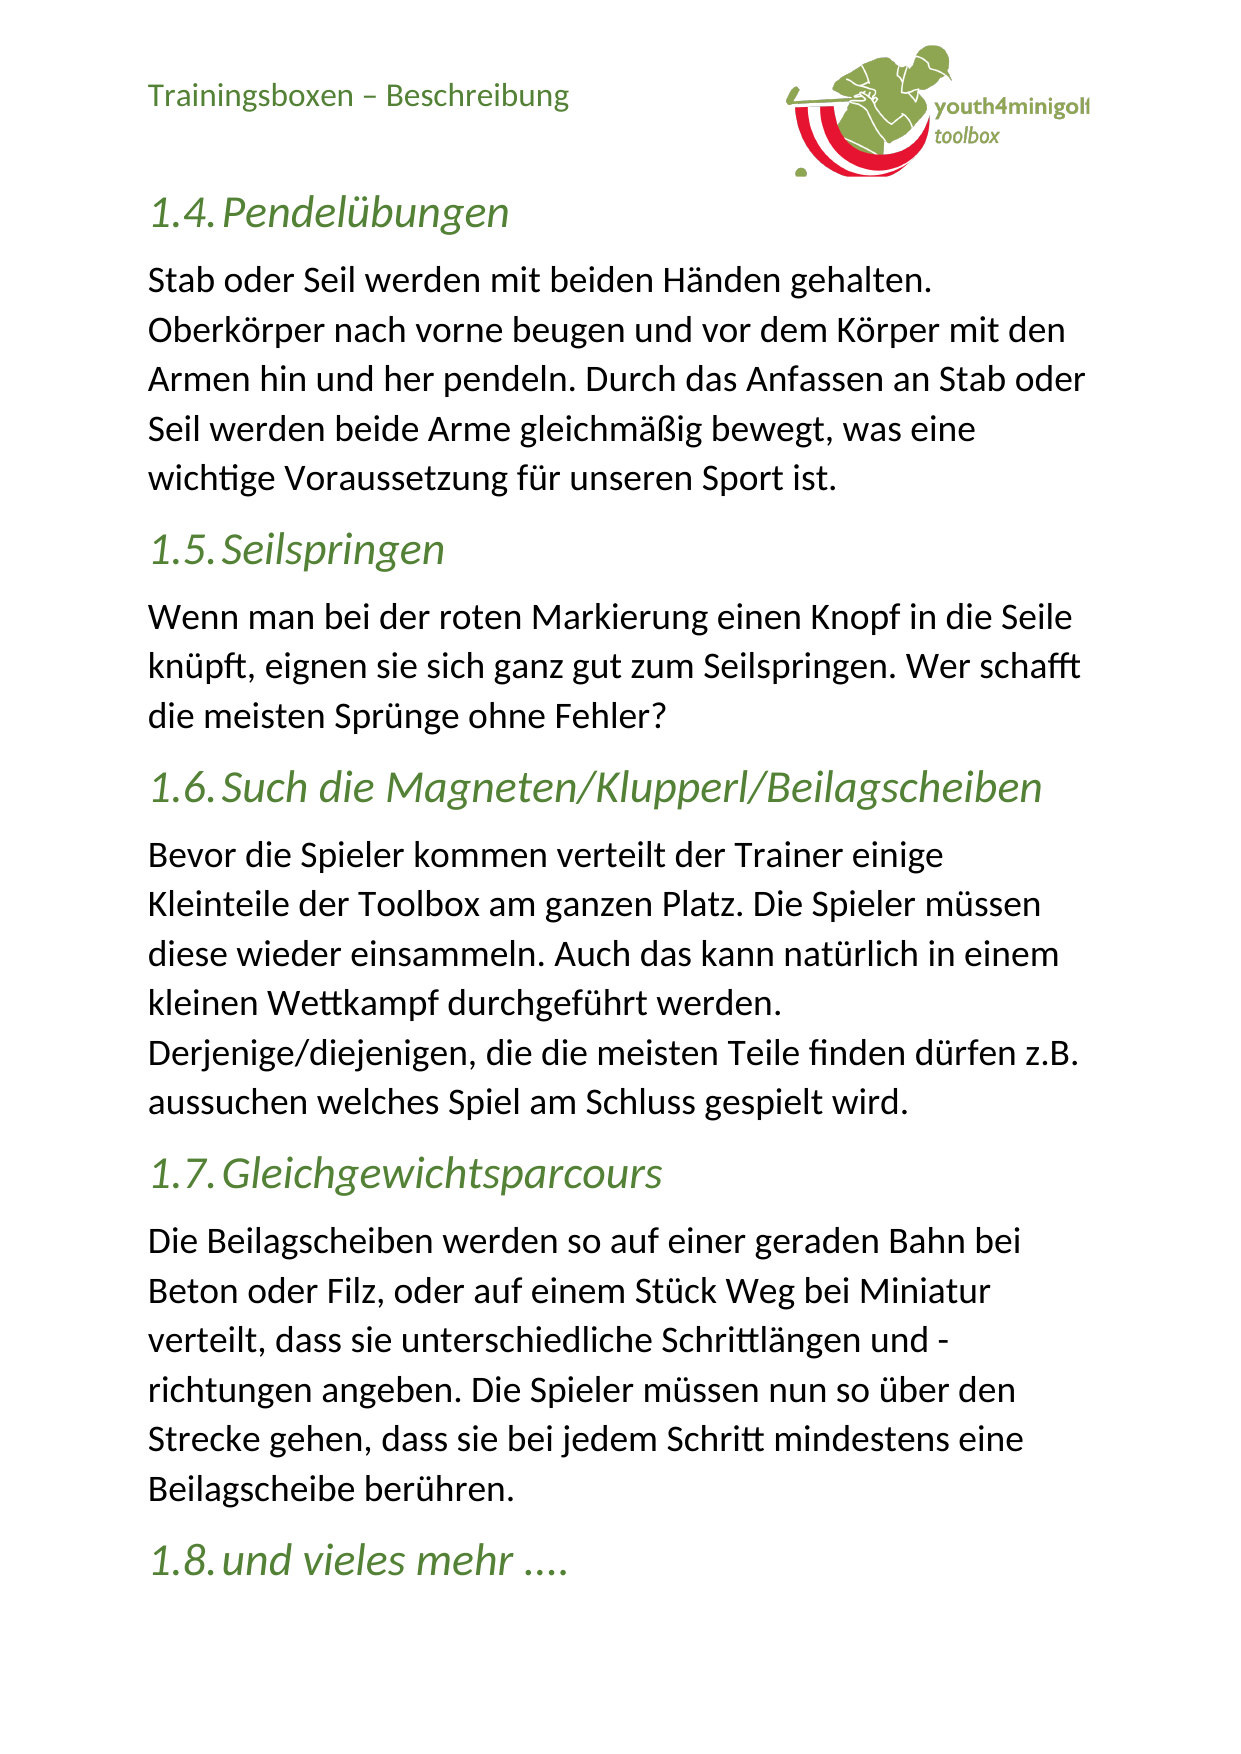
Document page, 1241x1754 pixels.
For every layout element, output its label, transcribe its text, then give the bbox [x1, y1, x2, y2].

text Bevor die Spieler kommen verteilt der Trainer einige Kleinteile der Toolbox am ganzen Platz. Die Spieler müssen diese wieder einsammeln. Auch das kann natürlich in einem kleinen Wettkampf durchgeführt werden. Derjenige/diejenigen, die die meisten Teile finden dürfen z.B. aussuchen welches Spiel am Schluss gespielt wird. [148, 831, 1093, 1124]
text Such die Magneten/Klupperl/Beilagscheiben [148, 758, 1093, 814]
text Pendelübungen [148, 183, 1093, 239]
picture [786, 45, 1090, 177]
text Wenn man bei der roten Markierung einen Knopf in die Seile knüpft, eignen sie sich ganz gut zum Seilspringen. Wer schafft die meisten Sprünge ohne Fehler? [148, 593, 1093, 738]
text Gleichgewichtsparcours [148, 1144, 1093, 1200]
text Die Beilagscheiben werden so auf einer geraden Bahn bei Beton oder Filz, oder auf einem Stück Weg bei Miniatur verteilt, dass sie unterschiedliche Schrittlängen und -richtungen angeben. Die Spieler müssen nun so über den Strecke gehen, dass sie bei jedem Schritt mindestens eine Beilagscheibe berühren. [148, 1217, 1093, 1510]
text Seilspringen [148, 520, 1093, 576]
text und vieles mehr .... [148, 1531, 1093, 1587]
text Stab oder Seil werden mit beiden Händen gehalten. Oberkörper nach vorne beugen und vor dem Körper mit den Armen hin und her pendeln. Durch das Anfassen an Stab oder Seil werden beide Arme gleichmäßig bewegt, was eine wichtige Voraussetzung für unseren Sport ist. [148, 256, 1093, 500]
